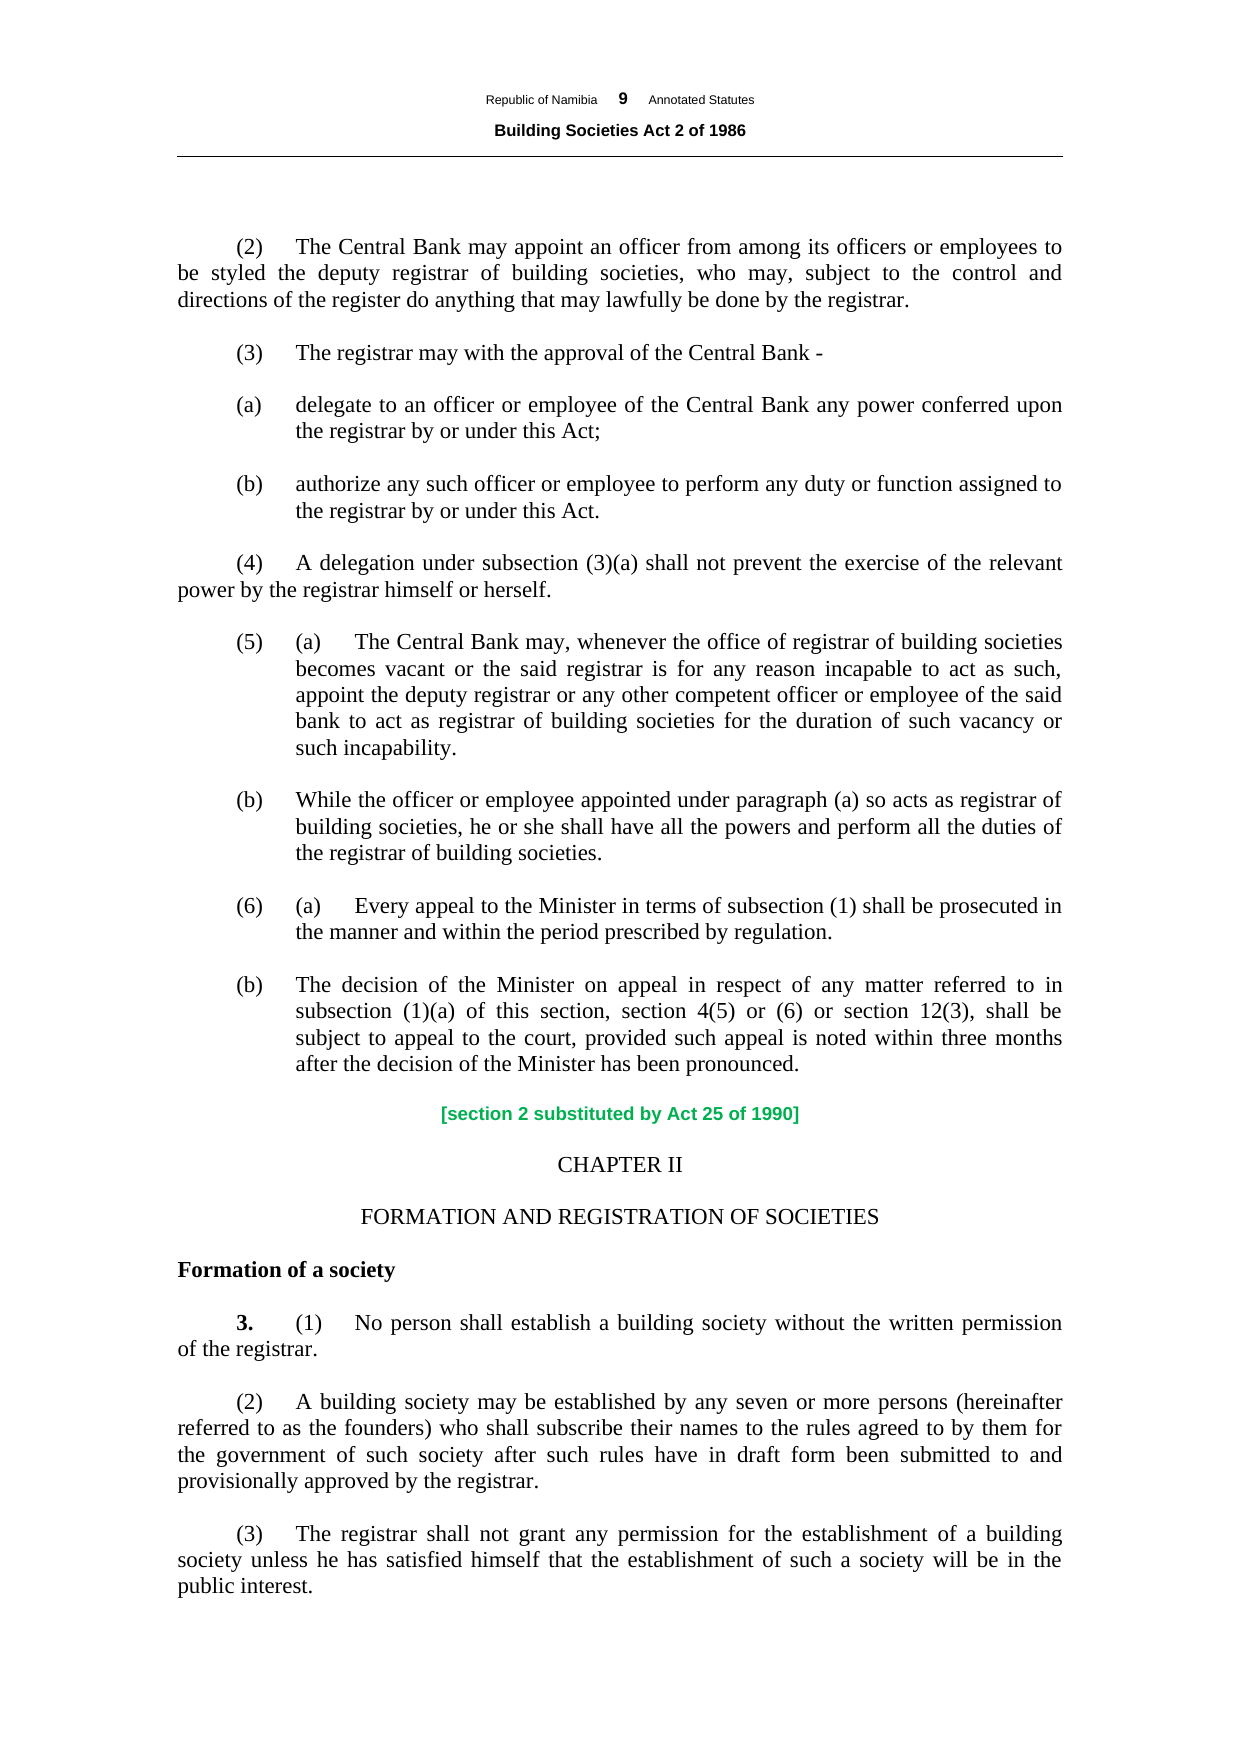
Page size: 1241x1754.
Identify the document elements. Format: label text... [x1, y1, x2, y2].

text (5) (a) The Central Bank may, whenever the office of registrar of building societies becomes vacant or the said registrar is for any reason incapable to act as such, appoint the deputy registrar or any other competent officer or employee of the said bank to act as registrar of building societies for the duration of such vacancy or such incapability. [236, 628, 1064, 760]
text (2) A building society may be established by any seven or more persons (hereinafter referred to as the founders) who shall subscribe their names to the rules agreed to by them for the government of such society after such rules have in draft form been submitted to and provisionally approved by the registrar. [177, 1388, 1064, 1493]
text (3) The registrar shall not grant any permission for the establishment of a building society unless he has satisfied himself that the establishment of such a society will be in the public interest. [177, 1520, 1064, 1599]
text (4) A delegation under subsection (3)(a) shall not prevent the exercise of the relevant power by the registrar himself or herself. [177, 549, 1064, 602]
text FORMATION AND REGISTRATION OF SOCIETIES [177, 1203, 1063, 1230]
text (b) authorize any such officer or employee to perform any duty or function assigned to the registrar by or under this Act. [236, 470, 1064, 523]
text (b) The decision of the Minister on appeal in respect of any matter referred to in subsection (1)(a) of this section, section 4(5) or (6) or section 12(3), shall be subject to appeal to the court, provided such appeal is noted within three months after the decision of the Minister has been pronounced. [236, 971, 1064, 1076]
text [section 2 substituted by Act 25 of 1990] [177, 1103, 1063, 1124]
text (6) (a) Every appeal to the Minister in terms of subsection (1) shall be prosecuted in the manner and within the period prescribed by regulation. [236, 892, 1064, 945]
text CHAPTER II [177, 1151, 1063, 1177]
text (b) While the officer or employee appointed under paragraph (a) so acts as registrar of building societies, he or she shall have all the powers and perform all the duties of the registrar of building societies. [236, 787, 1064, 866]
text 3. (1) No person shall establish a building society without the written permission of the registrar. [177, 1309, 1064, 1362]
text (2) The Central Bank may appoint an officer from among its officers or employees to be styled the deputy registrar of building societies, who may, subject to the control and directions of the register do anything that may lawfully be done by the registrar. [177, 233, 1064, 312]
text (3) The registrar may with the approval of the Central Bank - [177, 338, 1064, 365]
text Formation of a society [177, 1256, 1063, 1282]
text (a) delegate to an officer or employee of the Central Bank any power conferred upon the registrar by or under this Act; [236, 391, 1064, 444]
